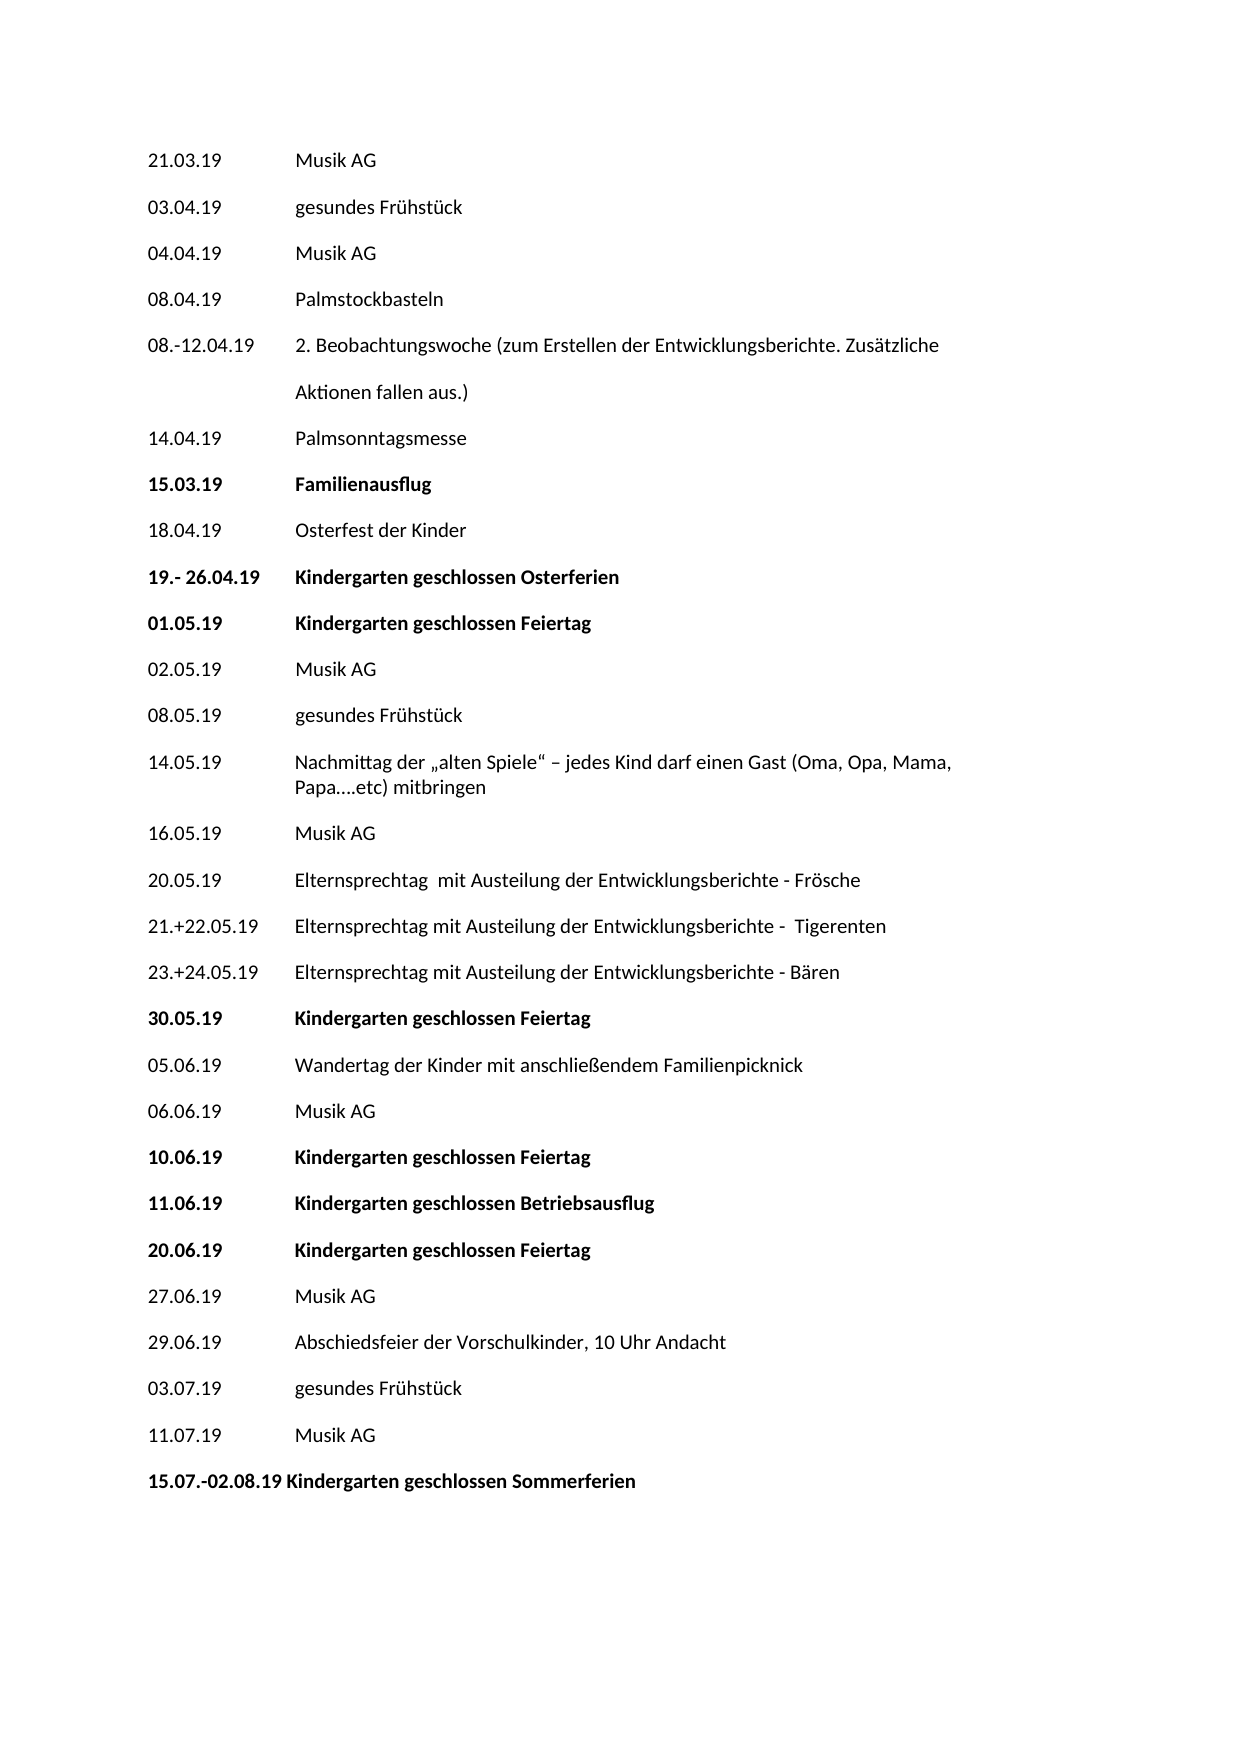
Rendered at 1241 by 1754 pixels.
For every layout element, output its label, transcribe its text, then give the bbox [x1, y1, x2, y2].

text 30.05.19 Kindergarten geschlossen Feiertag [148, 1006, 1093, 1031]
text 05.06.19 Wandertag der Kinder mit anschließendem Familienpicknick [148, 1052, 1093, 1077]
text 15.03.19 Familienausflug [148, 471, 1093, 497]
text 15.07.-02.08.19 Kindergarten geschlossen Sommerferien [148, 1468, 1093, 1493]
text 19.- 26.04.19 Kindergarten geschlossen Osterferien [148, 564, 1093, 589]
text 14.05.19 Nachmittag der „alten Spiele“ – jedes Kind darf einen Gast (Oma, Opa, Mama, Papa….etc) mitbringen [148, 749, 1093, 800]
text 03.07.19 gesundes Frühstück [148, 1376, 1093, 1401]
text 23.+24.05.19 Elternsprechtag mit Austeilung der Entwicklungsberichte - Bären [148, 959, 1093, 985]
text 08.-12.04.19 2. Beobachtungswoche (zum Erstellen der Entwicklungsberichte. Zusätzliche [148, 333, 1093, 358]
text 06.06.19 Musik AG [148, 1098, 1093, 1123]
text 08.05.19 gesundes Frühstück [148, 703, 1093, 728]
text 14.04.19 Palmsonntagsmesse [148, 425, 1093, 451]
text 11.07.19 Musik AG [148, 1422, 1093, 1447]
text 18.04.19 Osterfest der Kinder [148, 518, 1093, 543]
text 27.06.19 Musik AG [148, 1283, 1093, 1308]
text 03.04.19 gesundes Frühstück [148, 194, 1093, 219]
text 16.05.19 Musik AG [148, 821, 1093, 846]
text 02.05.19 Musik AG [148, 656, 1093, 682]
text 04.04.19 Musik AG [148, 240, 1093, 266]
text Aktionen fallen aus.) [221, 379, 1093, 404]
text 21.03.19 Musik AG [148, 148, 1093, 173]
text 01.05.19 Kindergarten geschlossen Feiertag [148, 610, 1093, 636]
text 11.06.19 Kindergarten geschlossen Betriebsausflug [148, 1191, 1093, 1216]
text 20.05.19 Elternsprechtag mit Austeilung der Entwicklungsberichte - Frösche [148, 867, 1093, 892]
text 20.06.19 Kindergarten geschlossen Feiertag [148, 1237, 1093, 1262]
text 21.+22.05.19 Elternsprechtag mit Austeilung der Entwicklungsberichte - Tigerenten [148, 913, 1093, 938]
text 10.06.19 Kindergarten geschlossen Feiertag [148, 1144, 1093, 1170]
text 29.06.19 Abschiedsfeier der Vorschulkinder, 10 Uhr Andacht [148, 1329, 1093, 1355]
text 08.04.19 Palmstockbasteln [148, 286, 1093, 312]
